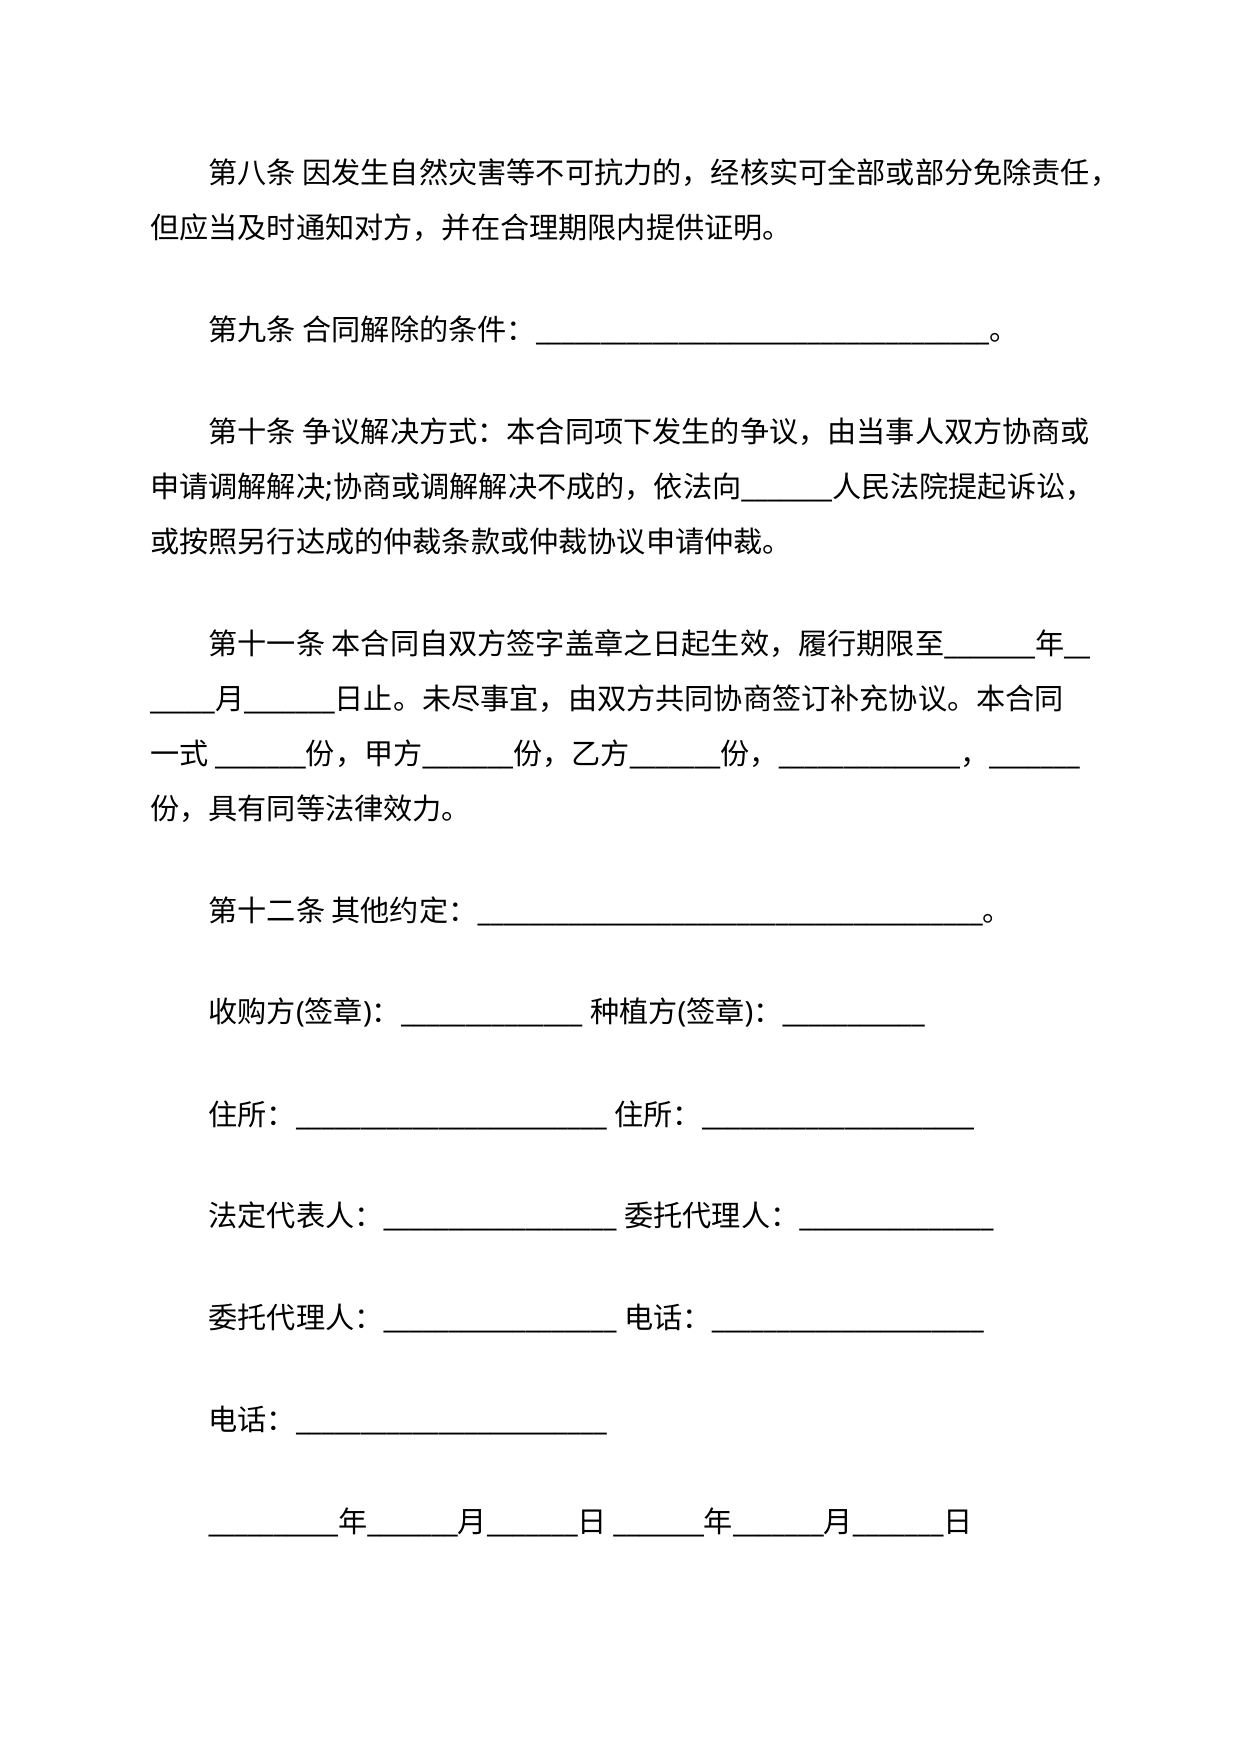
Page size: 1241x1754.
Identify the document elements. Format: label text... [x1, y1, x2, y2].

text 收购方(签章)：______________ 种植方(签章)：___________ [150, 989, 1090, 1031]
text 住所：________________________ 住所：_____________________ [150, 1091, 1090, 1133]
text 第九条 合同解除的条件：___________________________________。 [150, 307, 1090, 349]
text 第十一条 本合同自双方签字盖章之日起生效，履行期限至_______年_______月_______日止。未尽事宜，由双方共同协商签订补充协议。本合同一式 _______份，甲方_______份，乙方_______份，______________，_______份，具有同等法律效力。 [150, 620, 1090, 828]
text 第十条 争议解决方式：本合同项下发生的争议，由当事人双方协商或申请调解解决;协商或调解解决不成的，依法向_______人民法院提起诉讼，或按照另行达成的仲裁条款或仲裁协议申请仲裁。 [150, 409, 1090, 561]
text 电话：________________________ [150, 1397, 1090, 1439]
text 委托代理人：__________________ 电话：_____________________ [150, 1295, 1090, 1337]
text 第十二条 其他约定：_______________________________________。 [150, 887, 1090, 929]
text 第八条 因发生自然灾害等不可抗力的，经核实可全部或部分免除责任，但应当及时通知对方，并在合理期限内提供证明。 [150, 150, 1090, 247]
text 法定代表人：__________________ 委托代理人：_______________ [150, 1193, 1090, 1235]
text __________年_______月_______日 _______年_______月_______日 [150, 1499, 1090, 1541]
